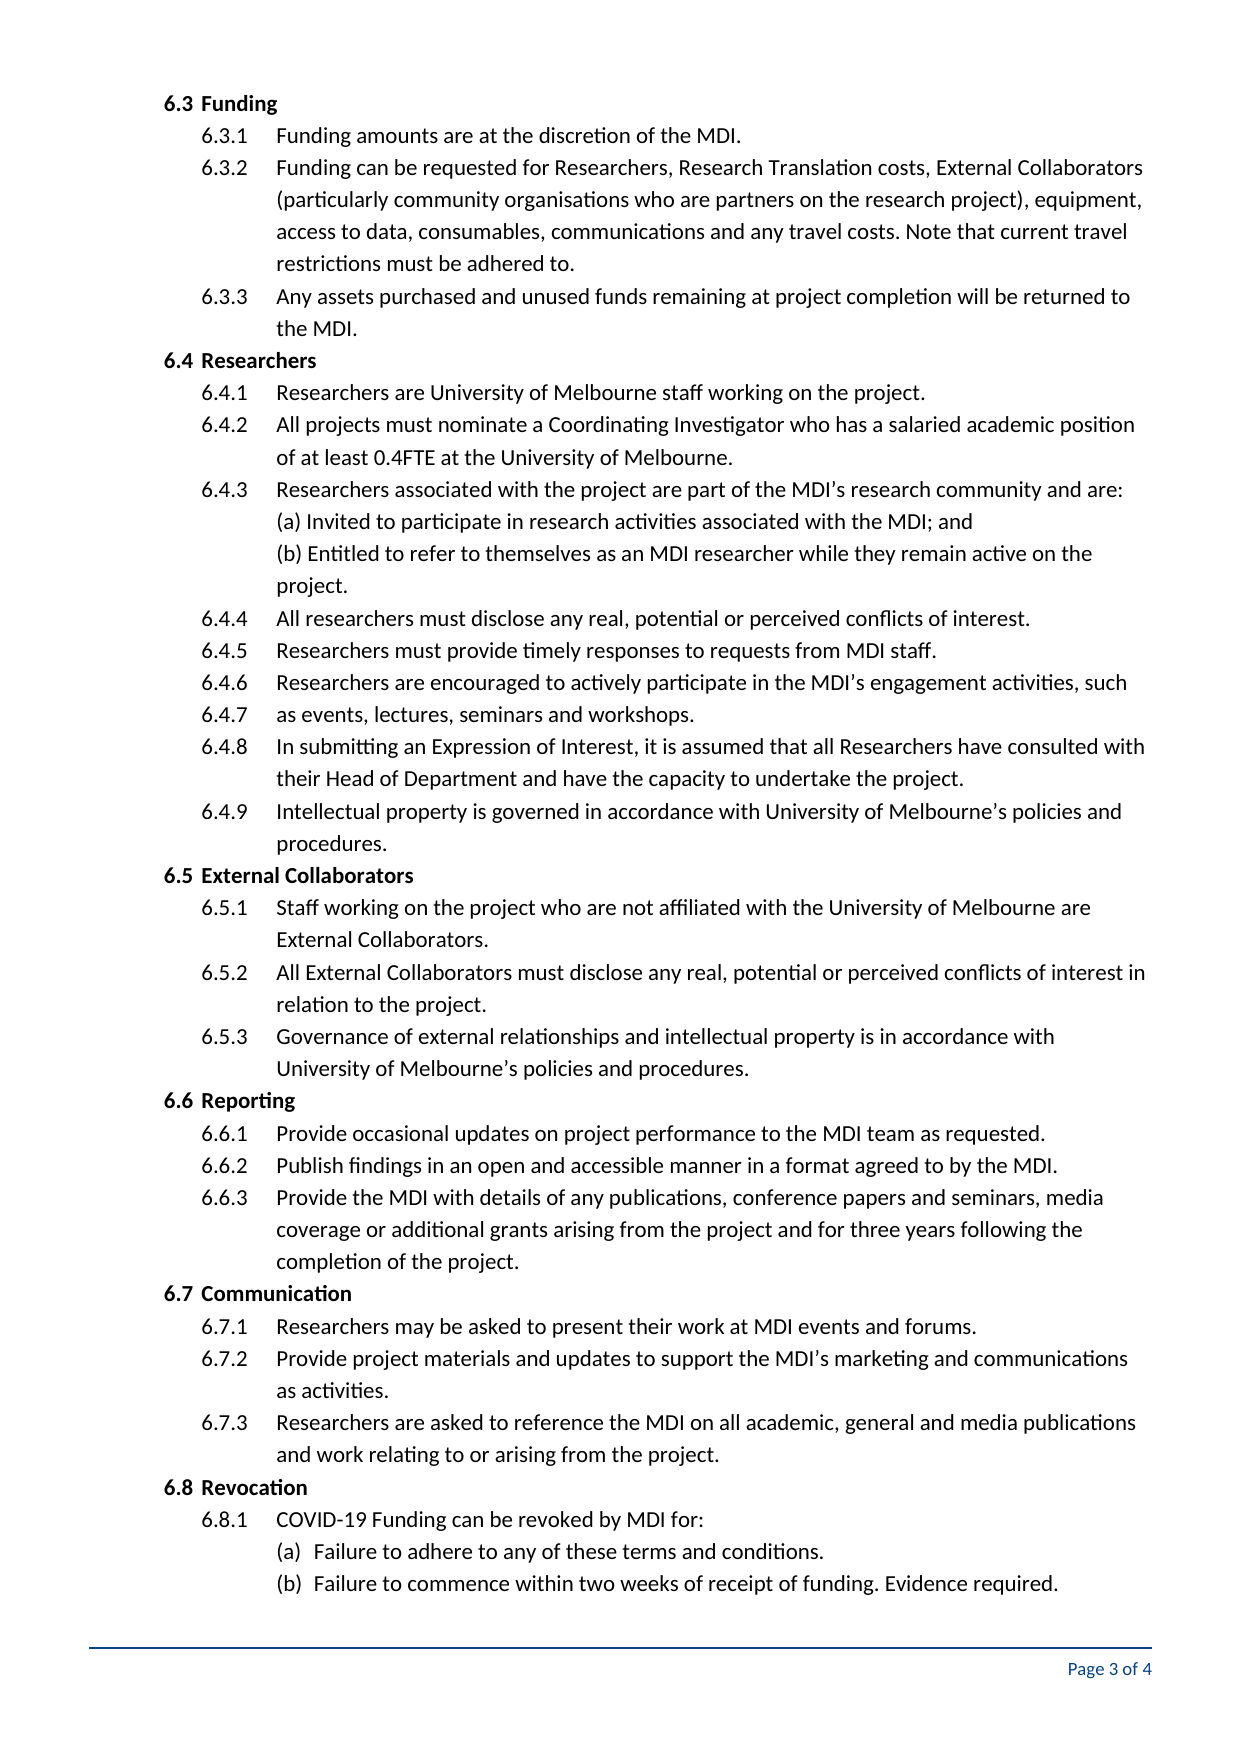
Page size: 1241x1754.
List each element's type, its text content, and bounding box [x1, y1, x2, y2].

list Funding can be requested for Researchers, Research Translation costs, External Collaborators (particularly community organisations who are partners on the research project), equipment, access to data, consumables, communications and any travel costs. Note that current travel restrictions must be adhered to. [201, 153, 1152, 278]
list Researchers may be asked to present their work at MDI events and forums. [201, 1312, 1152, 1340]
list Provide occasional updates on project performance to the MDI team as requested. [201, 1119, 1152, 1147]
list Researchers associated with the project are part of the MDI’s research community and are: [201, 475, 1152, 503]
list (a) Invited to participate in research activities associated with the MDI; and [276, 507, 1152, 535]
list Any assets purchased and unused funds remaining at project completion will be returned to the MDI. [201, 282, 1152, 342]
list Funding [164, 89, 1152, 117]
list Researchers must provide timely responses to requests from MDI staff. [201, 636, 1152, 664]
list COVID-19 Funding can be revoked by MDI for: [201, 1505, 1152, 1533]
list Provide the MDI with details of any publications, conference papers and seminars, media coverage or additional grants arising from the project and for three years following the completion of the project. [201, 1183, 1152, 1275]
list All projects must nominate a Coordinating Investigator who has a salaried academic position of at least 0.4FTE at the University of Melbourne. [201, 411, 1152, 471]
list as events, lectures, seminars and workshops. [201, 700, 1152, 728]
list Reporting [164, 1086, 1152, 1114]
list Communication [164, 1279, 1152, 1308]
list All External Collaborators must disclose any real, potential or perceived conflicts of interest in relation to the project. [201, 958, 1152, 1018]
list All researchers must disclose any real, potential or perceived conflicts of interest. [201, 604, 1152, 632]
list Failure to commence within two weeks of receipt of funding. Evidence required. [276, 1569, 1152, 1597]
list Researchers are University of Melbourne staff working on the project. [201, 378, 1152, 406]
list Failure to adhere to any of these terms and conditions. [276, 1537, 1152, 1565]
list Revocation [164, 1473, 1152, 1501]
list (b) Entitled to refer to themselves as an MDI researcher while they remain active on the project. [276, 539, 1152, 599]
list Publish findings in an open and accessible manner in a format agreed to by the MDI. [201, 1151, 1152, 1179]
list External Collaborators [164, 861, 1152, 889]
list Staff working on the project who are not affiliated with the University of Melbourne are External Collaborators. [201, 893, 1152, 953]
list Researchers [164, 346, 1152, 374]
list Governance of external relationships and intellectual property is in accordance with University of Melbourne’s policies and procedures. [201, 1022, 1152, 1082]
list Funding amounts are at the discretion of the MDI. [201, 121, 1152, 149]
list Provide project materials and updates to support the MDI’s marketing and communications as activities. [201, 1344, 1152, 1404]
list In submitting an Expression of Interest, it is assumed that all Researchers have consulted with their Head of Department and have the capacity to undertake the project. [201, 732, 1152, 793]
list Researchers are asked to reference the MDI on all academic, general and media publications and work relating to or arising from the project. [201, 1408, 1152, 1468]
list Researchers are encouraged to actively participate in the MDI’s engagement activities, such [201, 668, 1152, 696]
list Intellectual property is governed in accordance with University of Melbourne’s policies and procedures. [201, 797, 1152, 857]
